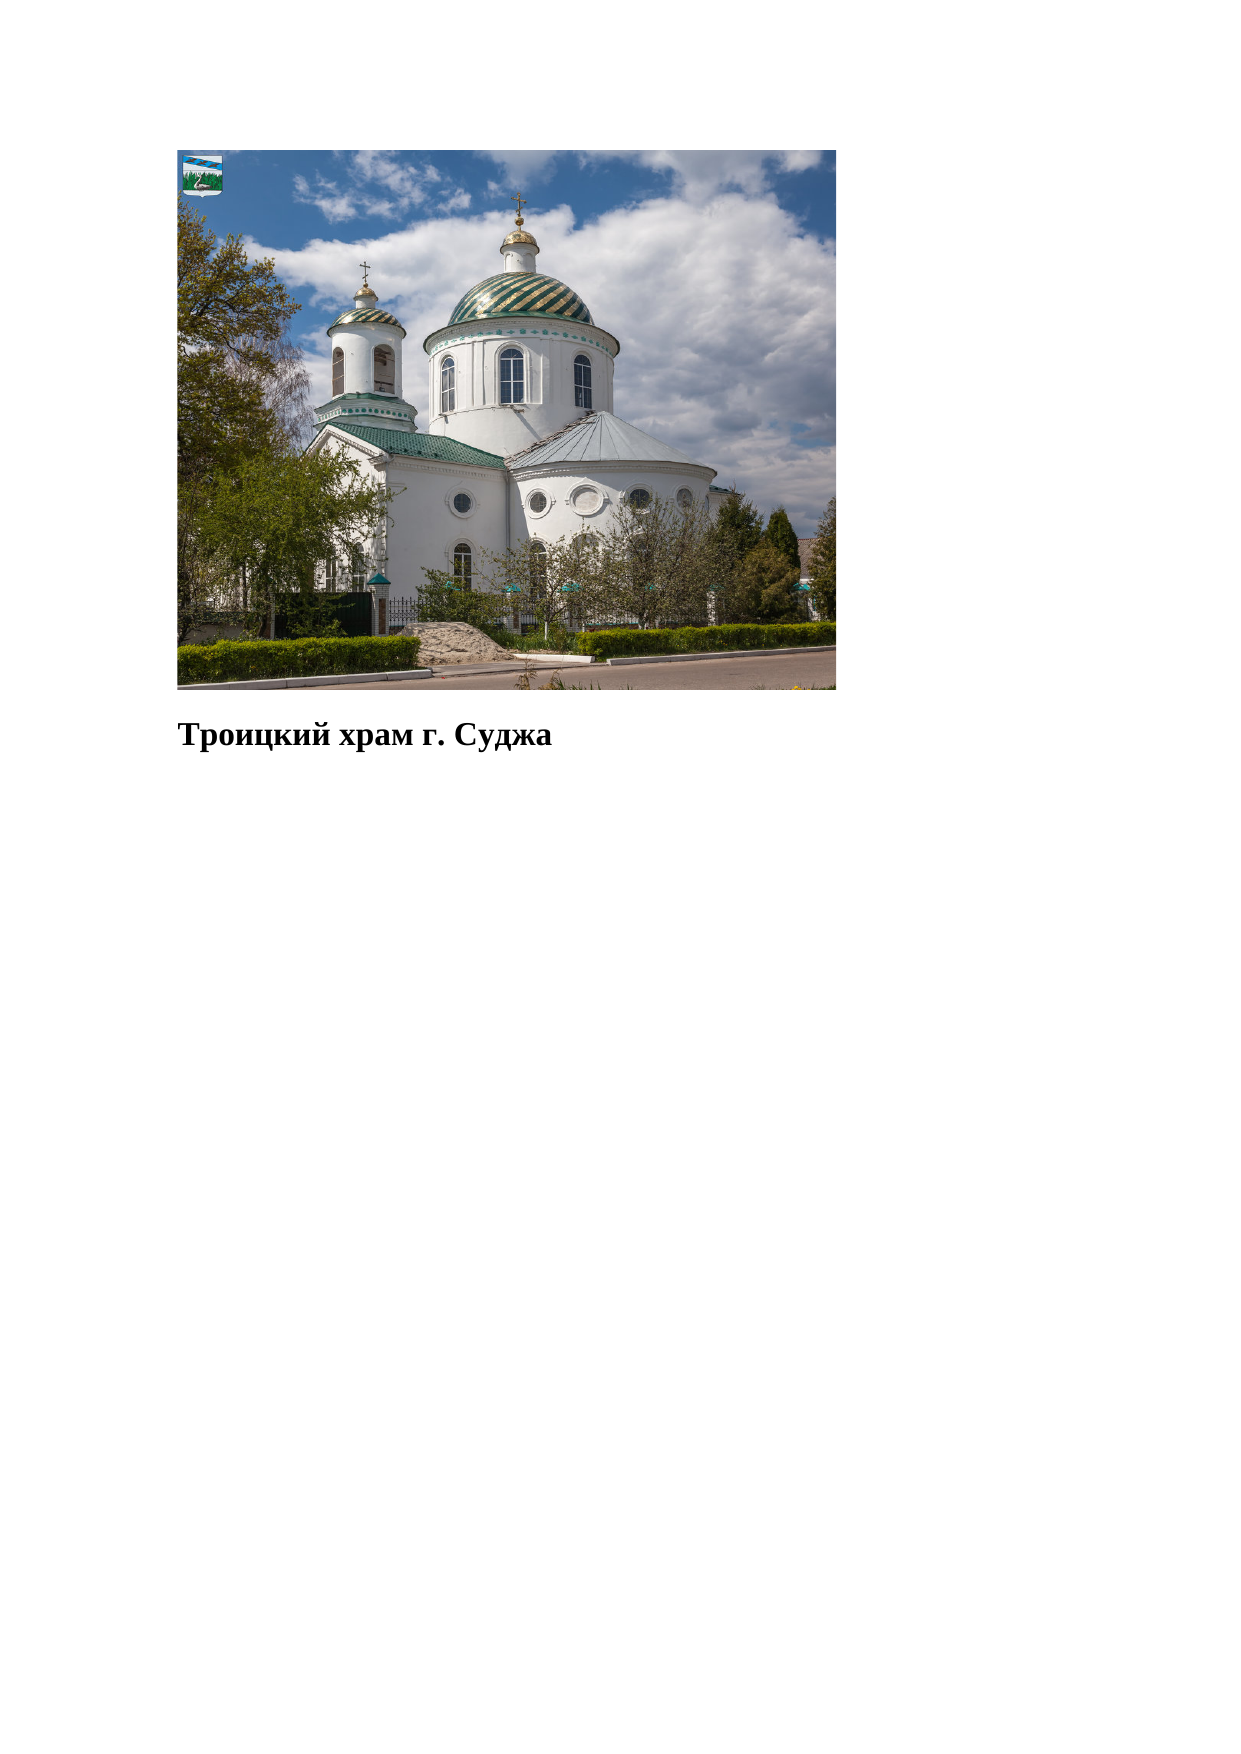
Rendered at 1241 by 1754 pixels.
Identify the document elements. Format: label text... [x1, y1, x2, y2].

picture [177, 150, 837, 690]
text Троицкий храм г. Суджа [177, 714, 1152, 752]
